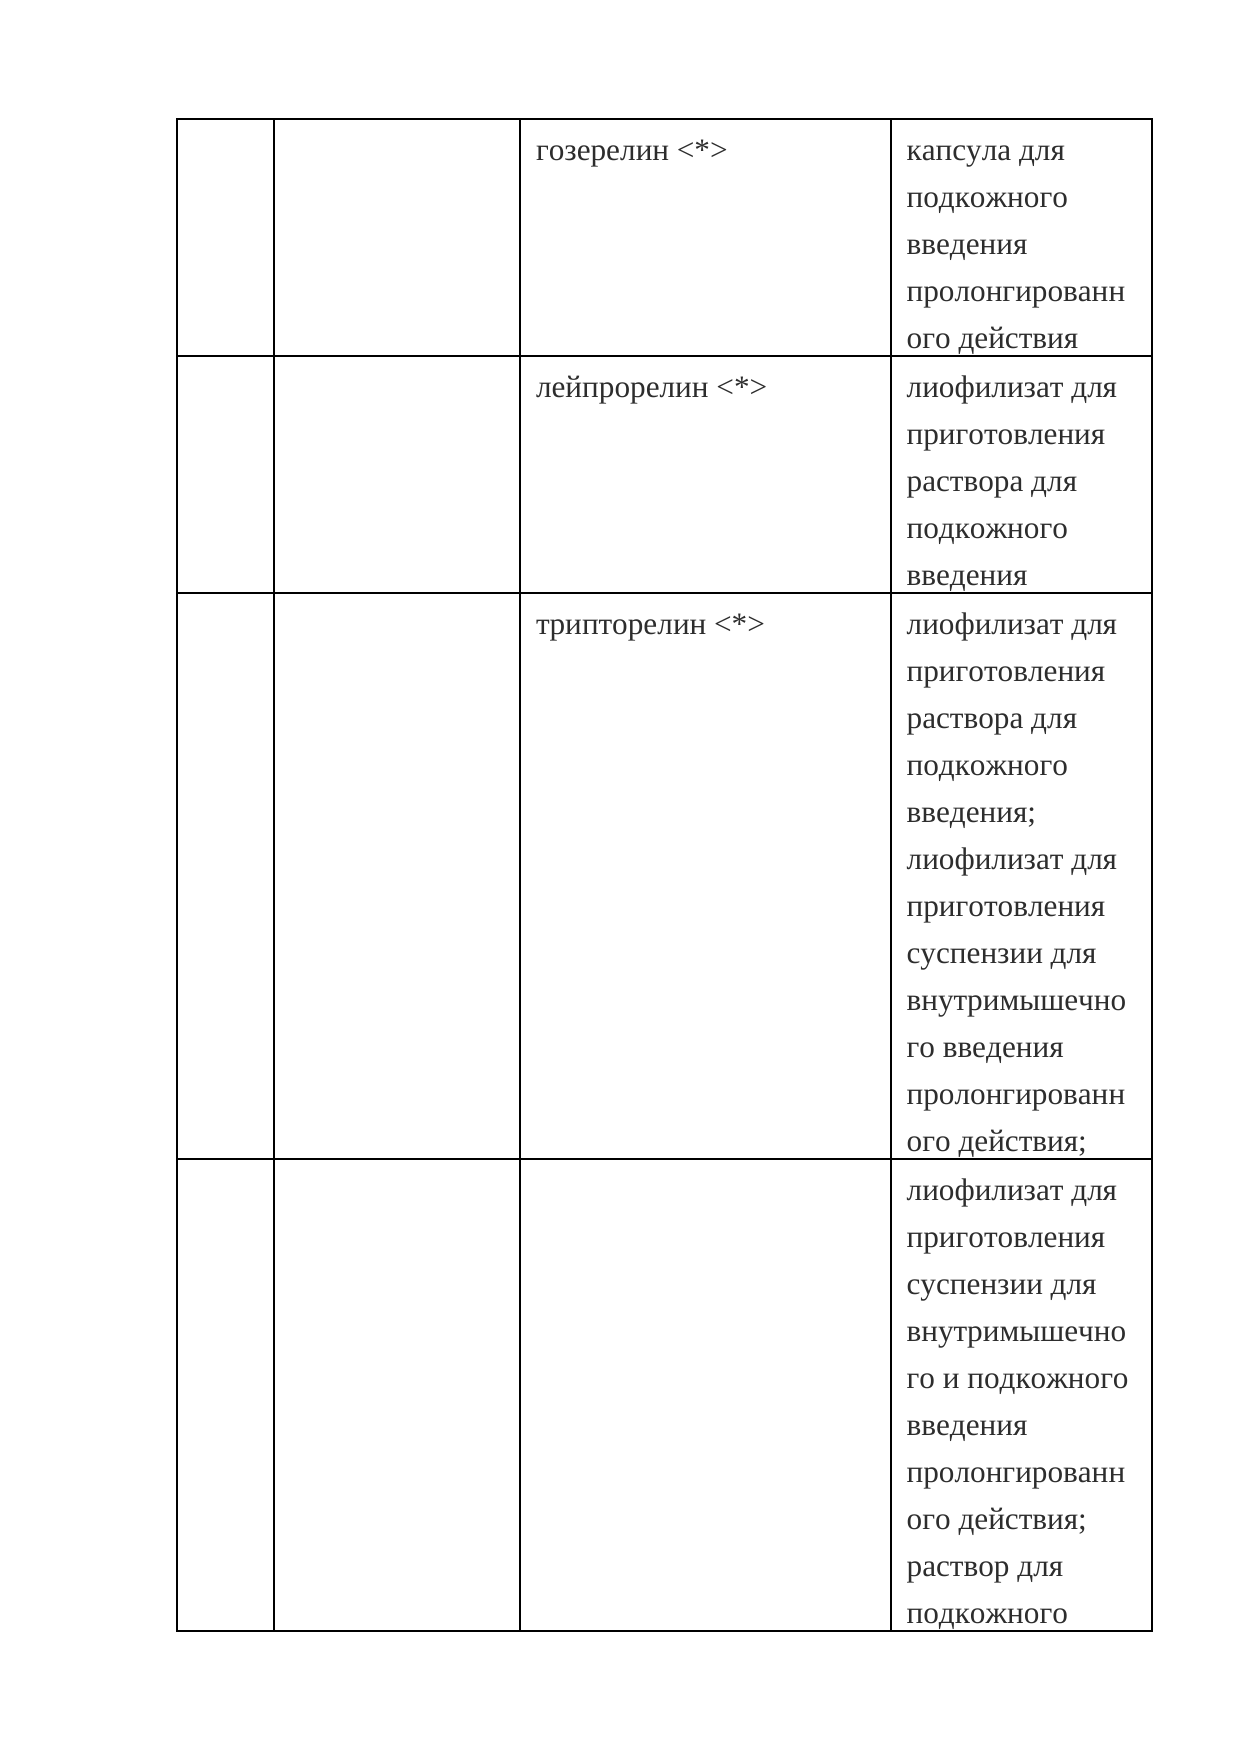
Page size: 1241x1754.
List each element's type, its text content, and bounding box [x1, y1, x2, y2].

table_cell [178, 120, 273, 355]
table_cell [275, 120, 519, 355]
table_cell капсула для подкожного введения пролонгированного действия [892, 120, 1151, 355]
table_cell [275, 594, 519, 1158]
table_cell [892, 1160, 1151, 1630]
table_cell лейпрорелин <*> [521, 357, 890, 592]
table_cell лиофилизат для приготовления раствора для подкожного введения; лиофилизат для приготовления суспензии для внутримышечного введения пролонгированного действия; [892, 594, 1151, 1158]
table_cell [178, 594, 273, 1158]
table_cell [178, 1160, 273, 1630]
table_cell [275, 357, 519, 592]
table_cell гозерелин <*> [521, 120, 890, 355]
table_cell лиофилизат для приготовления раствора для подкожного введения [892, 357, 1151, 592]
table_cell [178, 357, 273, 592]
table_cell [521, 1160, 890, 1630]
table_cell [275, 1160, 519, 1630]
table_cell трипторелин <*> [521, 594, 890, 1158]
